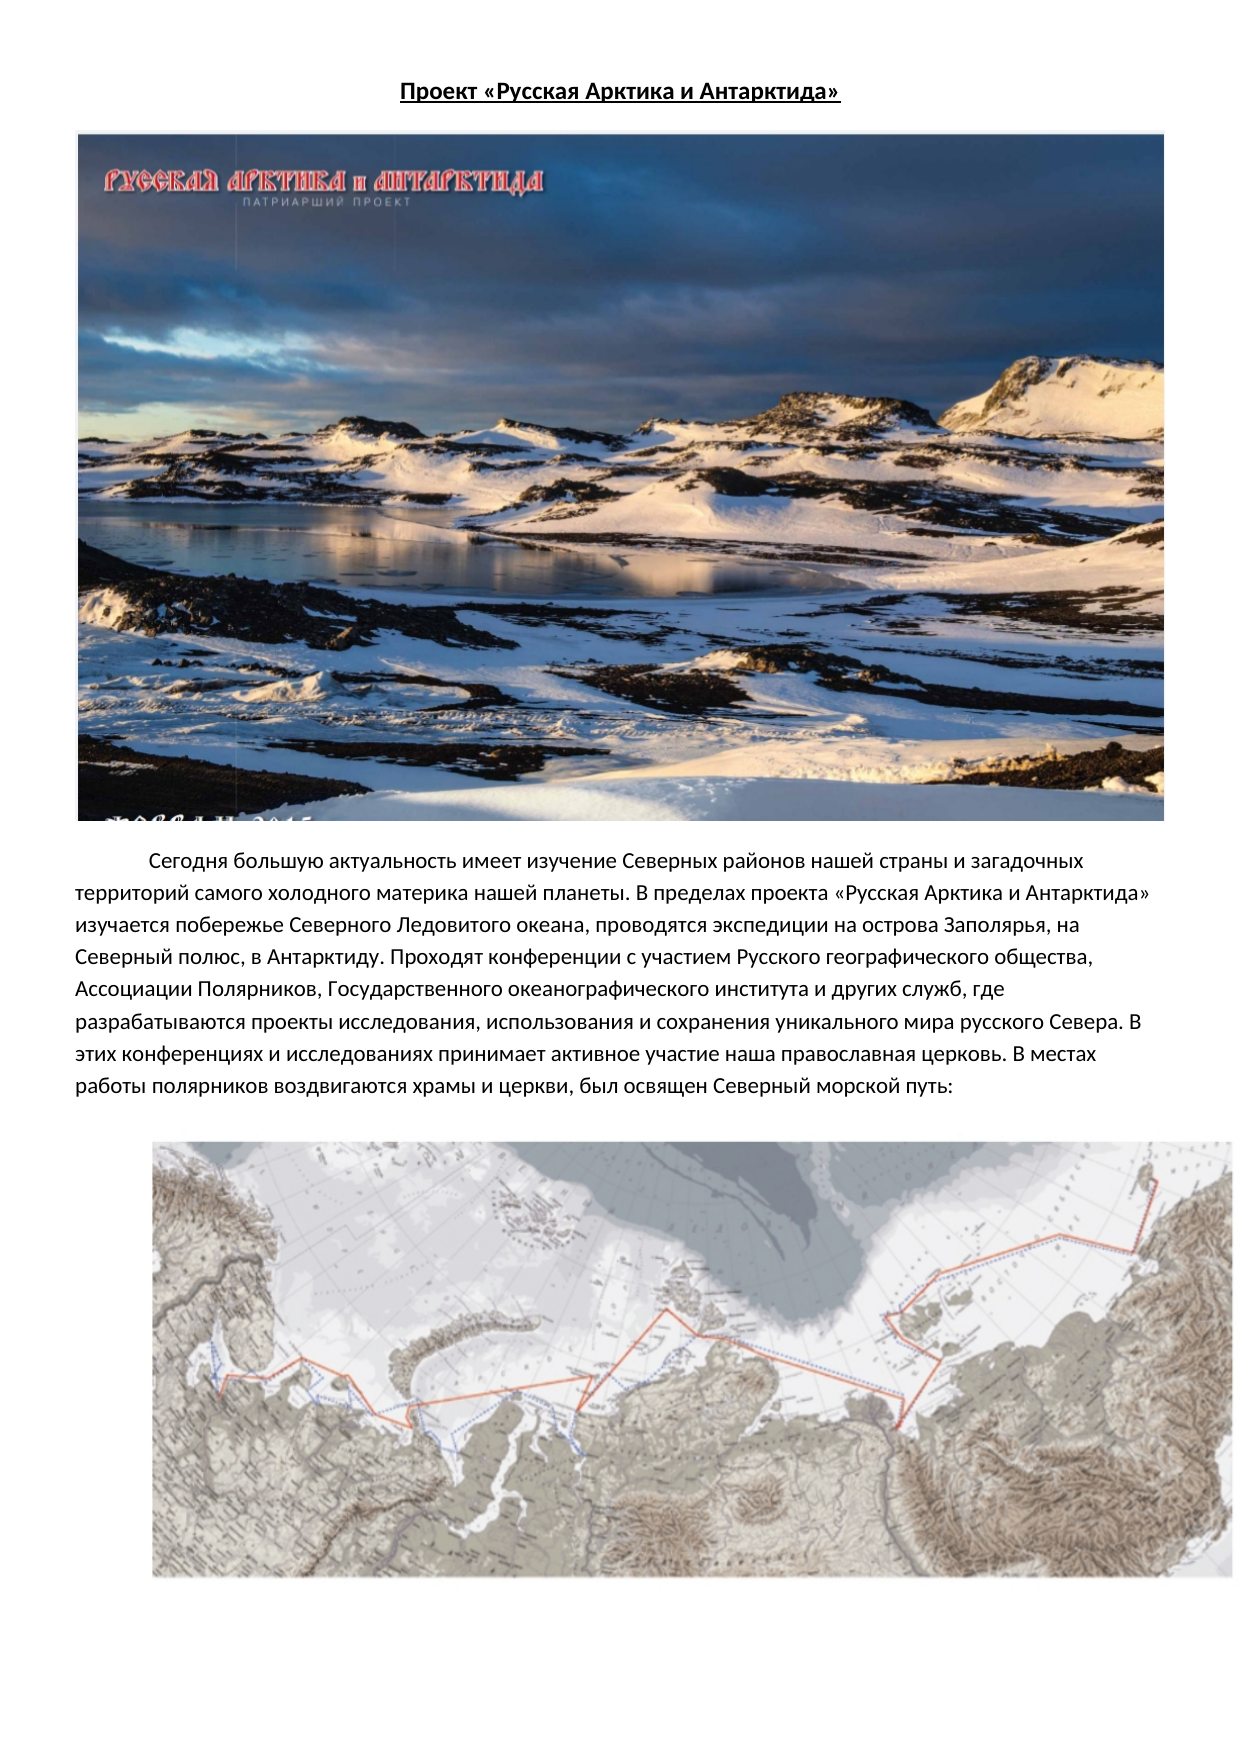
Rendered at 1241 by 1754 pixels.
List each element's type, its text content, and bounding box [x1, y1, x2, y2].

text Сегодня большую актуальность имеет изучение Северных районов нашей страны и загадочных территорий самого холодного материка нашей планеты. В пределах проекта «Русская Арктика и Антарктида» изучается побережье Северного Ледовитого океана, проводятся экспедиции на острова Заполярья, на Северный полюс, в Антарктиду. Проходят конференции с участием Русского географического общества, Ассоциации Полярников, Государственного океанографического института и других служб, где разрабатываются проекты исследования, использования и сохранения уникального мира русского Севера. В этих конференциях и исследованиях принимает активное участие наша православная церковь. В местах работы полярников воздвигаются храмы и церкви, был освящен Северный морской путь: [75, 846, 1165, 1099]
picture [75, 130, 1166, 821]
text Проект «Русская Арктика и Антарктида» [75, 75, 1165, 106]
picture [148, 1124, 1240, 1606]
